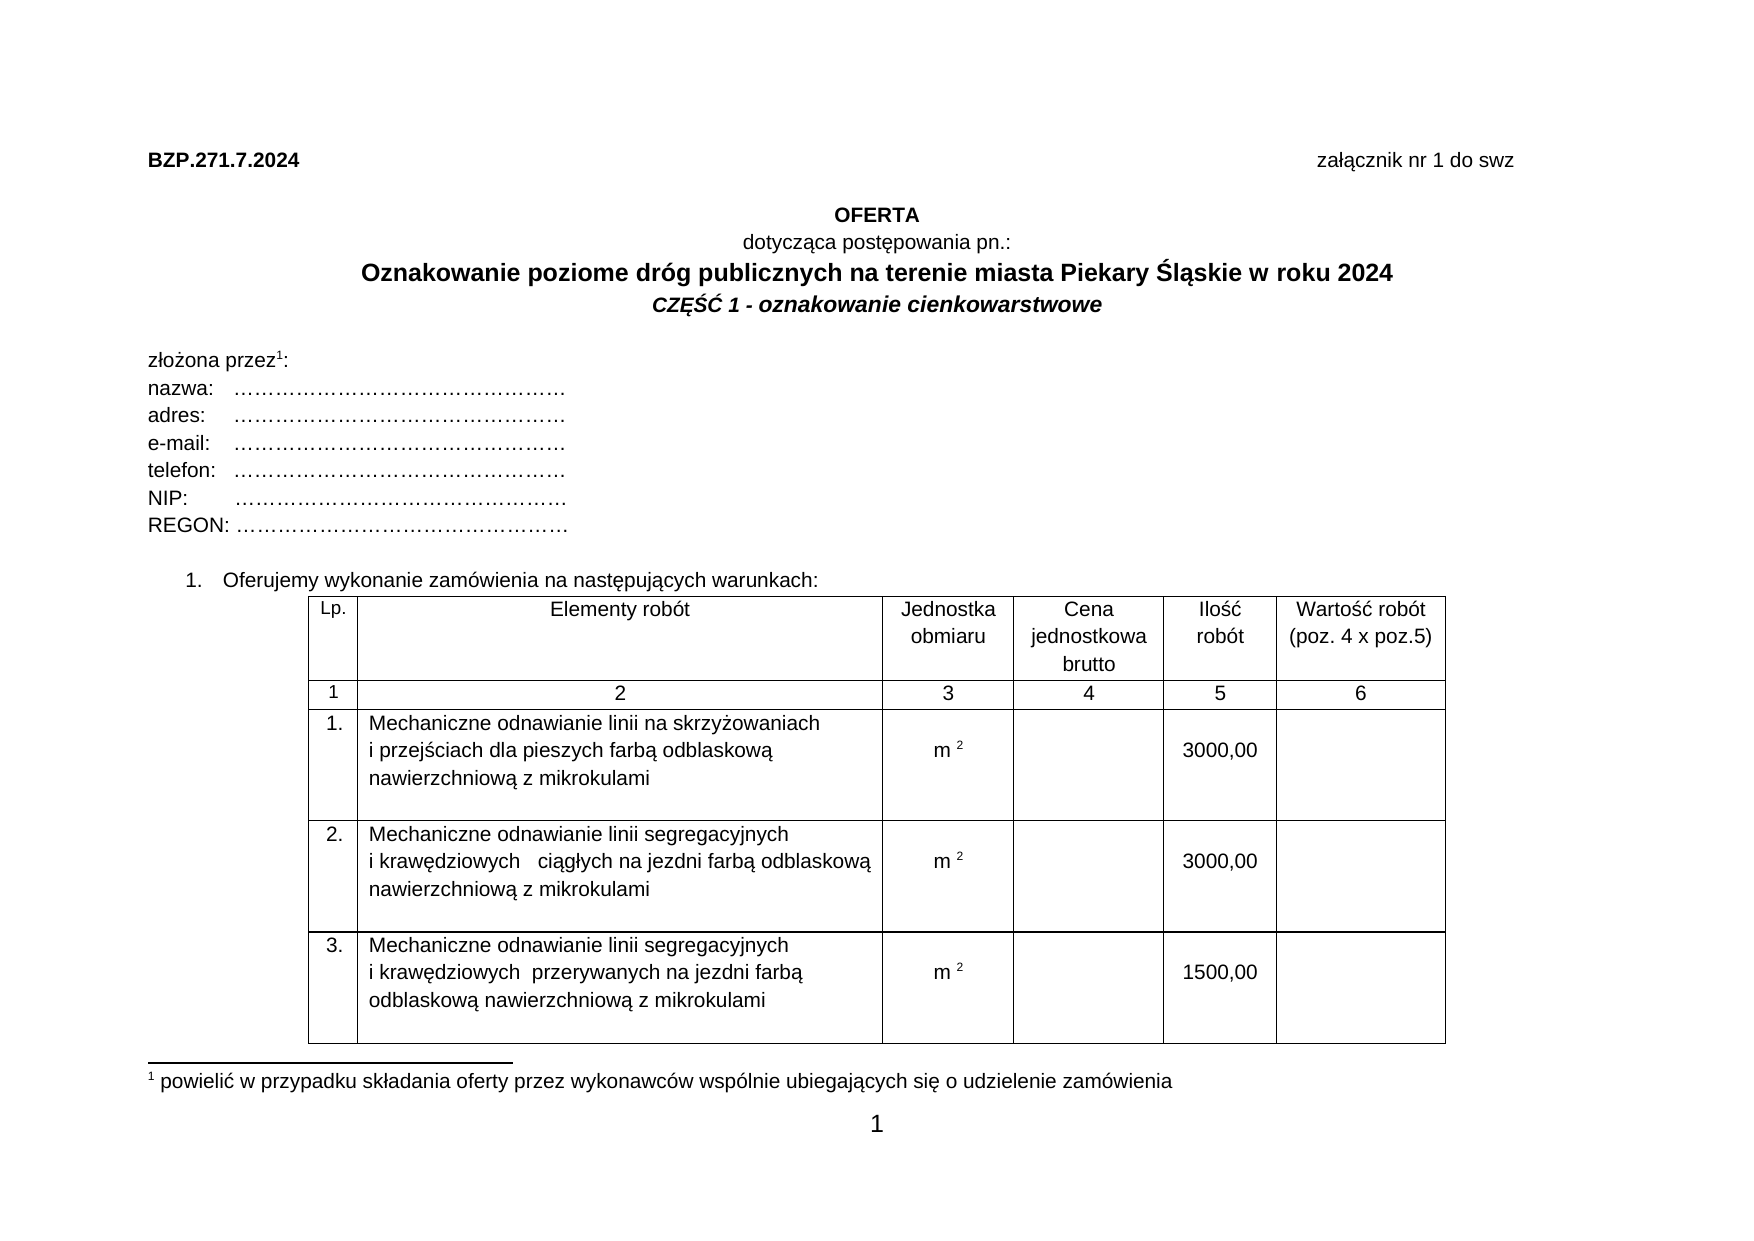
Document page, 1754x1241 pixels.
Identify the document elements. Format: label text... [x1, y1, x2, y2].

table_header Jednostka obmiaru [883, 597, 1013, 680]
text OFERTA [148, 203, 1606, 227]
table_header Ilość robót [1164, 597, 1276, 680]
text telefon: ………………………………………… [148, 458, 1606, 482]
table_cell 2 [358, 681, 882, 709]
table_cell 3 [883, 681, 1013, 709]
table_header Wartość robót (poz. 4 x poz.5) [1277, 597, 1445, 680]
table_header Lp. [309, 597, 357, 680]
table_cell [1277, 710, 1445, 820]
text Oznakowanie poziome dróg publicznych na terenie miasta Piekary Śląskie w roku 2024 [148, 258, 1606, 286]
table_cell [1277, 933, 1445, 1042]
table_cell [1014, 710, 1163, 820]
text adres: ………………………………………… [148, 403, 1606, 427]
table_cell 3000,00 [1164, 821, 1276, 931]
table_cell 1 [309, 681, 357, 709]
text REGON: ………………………………………… [148, 513, 1606, 537]
table_cell [1277, 821, 1445, 931]
table_cell 6 [1277, 681, 1445, 709]
text dotycząca postępowania pn.: [148, 230, 1606, 254]
table_cell Mechaniczne odnawianie linii segregacyjnych i krawędziowych ciągłych na jezdni farbą odblaskową nawierzchniową z mikrokulami [358, 821, 882, 931]
table_cell 5 [1164, 681, 1276, 709]
table_cell Mechaniczne odnawianie linii segregacyjnych i krawędziowych przerywanych na jezdni farbą odblaskową nawierzchniową z mikrokulami [358, 933, 882, 1042]
table_cell 1500,00 [1164, 933, 1276, 1042]
text CZĘŚĆ 1 - oznakowanie cienkowarstwowe [148, 291, 1606, 317]
text BZP.271.7.2024 załącznik nr 1 do swz [148, 148, 1606, 172]
text e-mail: ………………………………………… [148, 431, 1606, 455]
table_cell m 2 [883, 933, 1013, 1042]
table_cell 3000,00 [1164, 710, 1276, 820]
table_cell m 2 [883, 821, 1013, 931]
text nazwa: ………………………………………… [148, 376, 1606, 400]
table_header Cena jednostkowa brutto [1014, 597, 1163, 680]
list Oferujemy wykonanie zamówienia na następujących warunkach: [185, 568, 1606, 592]
text NIP: ………………………………………… [148, 486, 1606, 510]
table_cell 1. [309, 710, 357, 820]
table_cell [1014, 821, 1163, 931]
table_header Elementy robót [358, 597, 882, 680]
table_cell 3. [309, 933, 357, 1042]
table_cell 4 [1014, 681, 1163, 709]
table_cell 2. [309, 821, 357, 931]
table_cell Mechaniczne odnawianie linii na skrzyżowaniach i przejściach dla pieszych farbą odblaskową nawierzchniową z mikrokulami [358, 710, 882, 820]
text złożona przez: [148, 348, 1606, 372]
table_cell m 2 [883, 710, 1013, 820]
table_cell [1014, 933, 1163, 1042]
